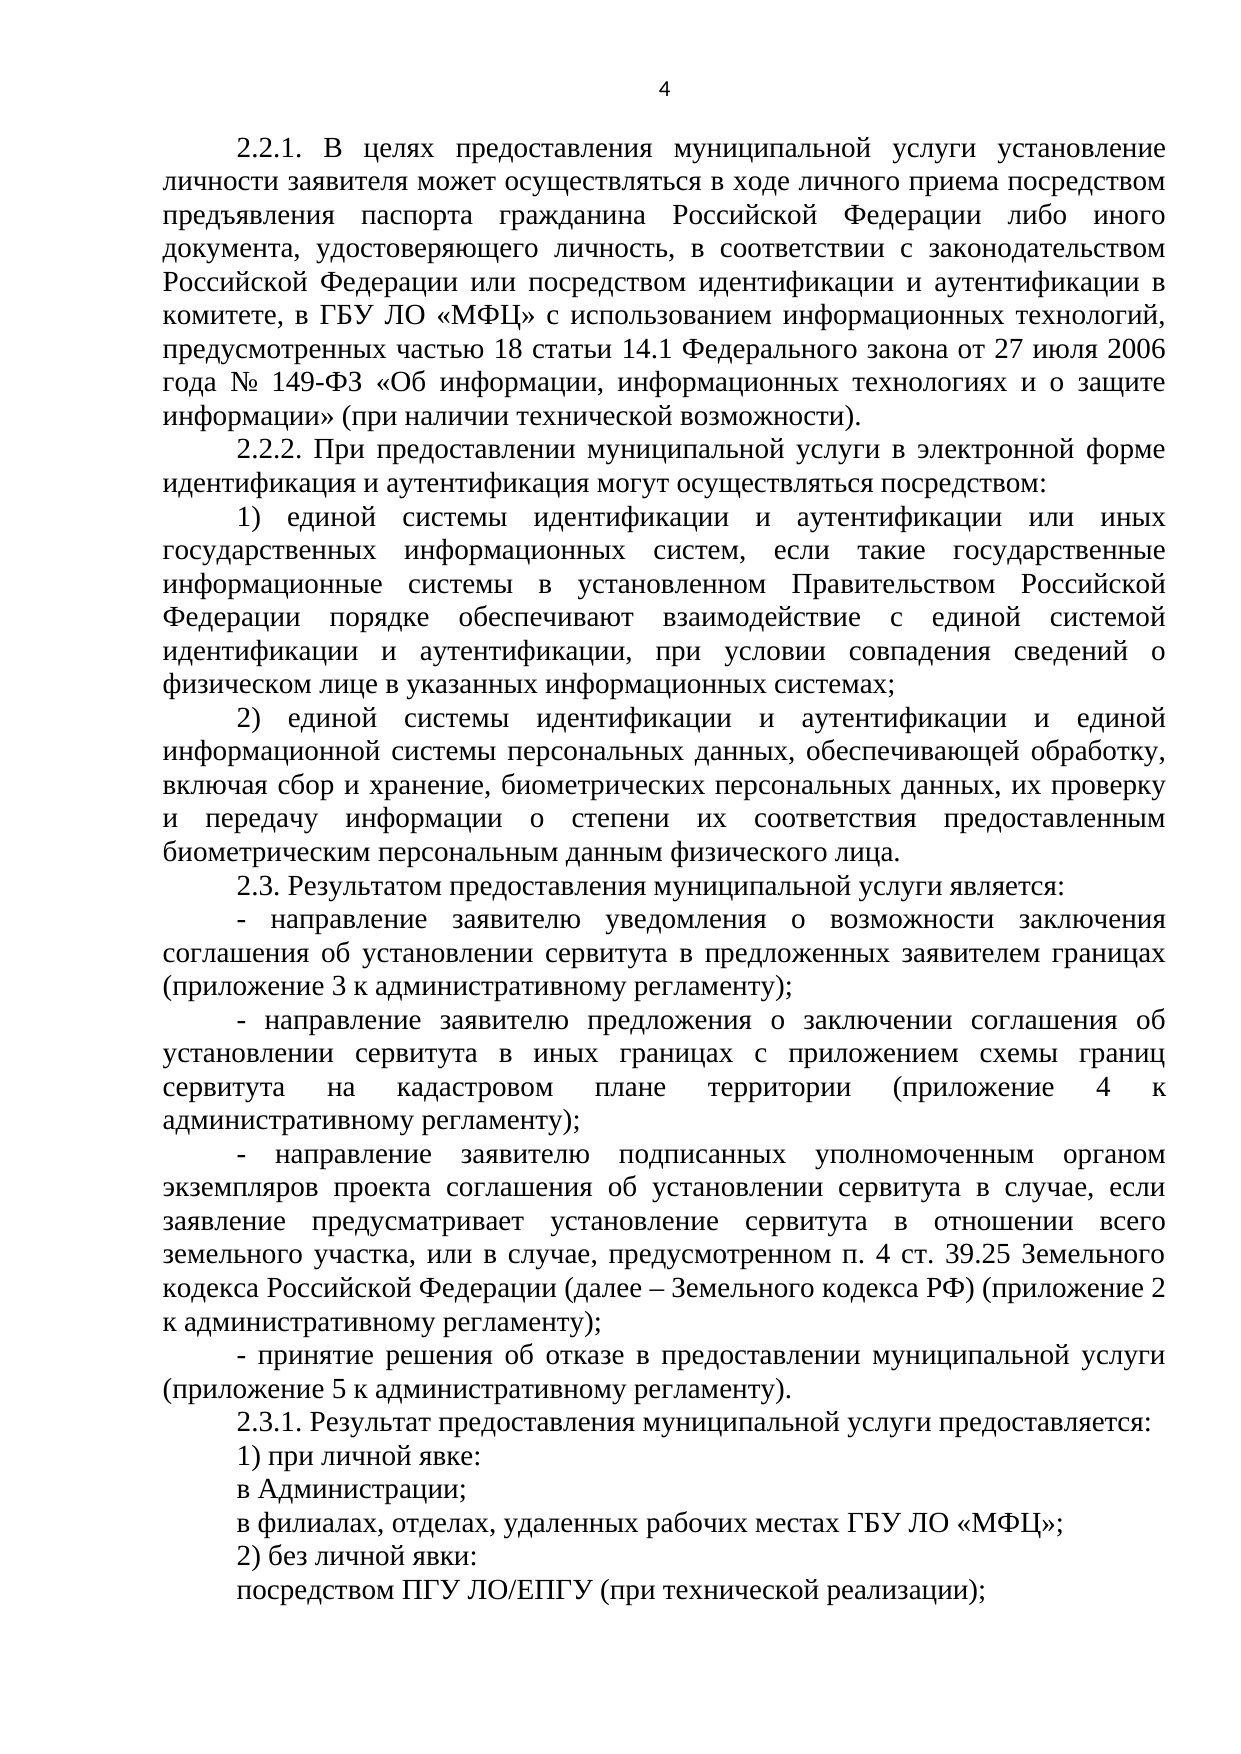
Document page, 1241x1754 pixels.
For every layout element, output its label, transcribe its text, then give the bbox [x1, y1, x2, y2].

text посредством ПГУ ЛО/ЕПГУ (при технической реализации); [162, 1572, 1167, 1606]
text - направление заявителю подписанных уполномоченным органом экземпляров проекта соглашения об установлении сервитута в случае, если заявление предусматривает установление сервитута в отношении всего земельного участка, или в случае, предусмотренном п. 4 ст. 39.25 Земельного кодекса Российской Федерации (далее – Земельного кодекса РФ) (приложение 2 к административному регламенту); [162, 1136, 1167, 1337]
text 2.2.2. При предоставлении муниципальной услуги в электронной форме идентификация и аутентификация могут осуществляться посредством: [162, 432, 1167, 499]
text 1) при личной явке: [162, 1438, 1167, 1471]
text 2) без личной явки: [162, 1538, 1167, 1572]
text 2.3.1. Результат предоставления муниципальной услуги предоставляется: [162, 1404, 1167, 1438]
text - направление заявителю уведомления о возможности заключения соглашения об установлении сервитута в предложенных заявителем границах (приложение 3 к административному регламенту); [162, 901, 1167, 1002]
text 2) единой системы идентификации и аутентификации и единой информационной системы персональных данных, обеспечивающей обработку, включая сбор и хранение, биометрических персональных данных, их проверку и передачу информации о степени их соответствия предоставленным биометрическим персональным данным физического лица. [162, 700, 1167, 868]
text 2.2.1. В целях предоставления муниципальной услуги установление личности заявителя может осуществляться в ходе личного приема посредством предъявления паспорта гражданина Российской Федерации либо иного документа, удостоверяющего личность, в соответствии с законодательством Российской Федерации или посредством идентификации и аутентификации в комитете, в ГБУ ЛО «МФЦ» с использованием информационных технологий, предусмотренных частью 18 статьи 14.1 Федерального закона от 27 июля 2006 года № 149-ФЗ «Об информации, информационных технологиях и о защите информации» (при наличии технической возможности). [162, 130, 1167, 432]
text 1) единой системы идентификации и аутентификации или иных государственных информационных систем, если такие государственные информационные системы в установленном Правительством Российской Федерации порядке обеспечивают взаимодействие с единой системой идентификации и аутентификации, при условии совпадения сведений о физическом лице в указанных информационных системах; [162, 499, 1167, 700]
text - направление заявителю предложения о заключении соглашения об установлении сервитута в иных границах с приложением схемы границ сервитута на кадастровом плане территории (приложение 4 к административному регламенту); [162, 1002, 1167, 1136]
text в Администрации; [162, 1471, 1167, 1505]
text 2.3. Результатом предоставления муниципальной услуги является: [162, 868, 1167, 901]
text - принятие решения об отказе в предоставлении муниципальной услуги (приложение 5 к административному регламенту). [162, 1337, 1167, 1404]
text в филиалах, отделах, удаленных рабочих местах ГБУ ЛО «МФЦ»; [162, 1505, 1167, 1538]
